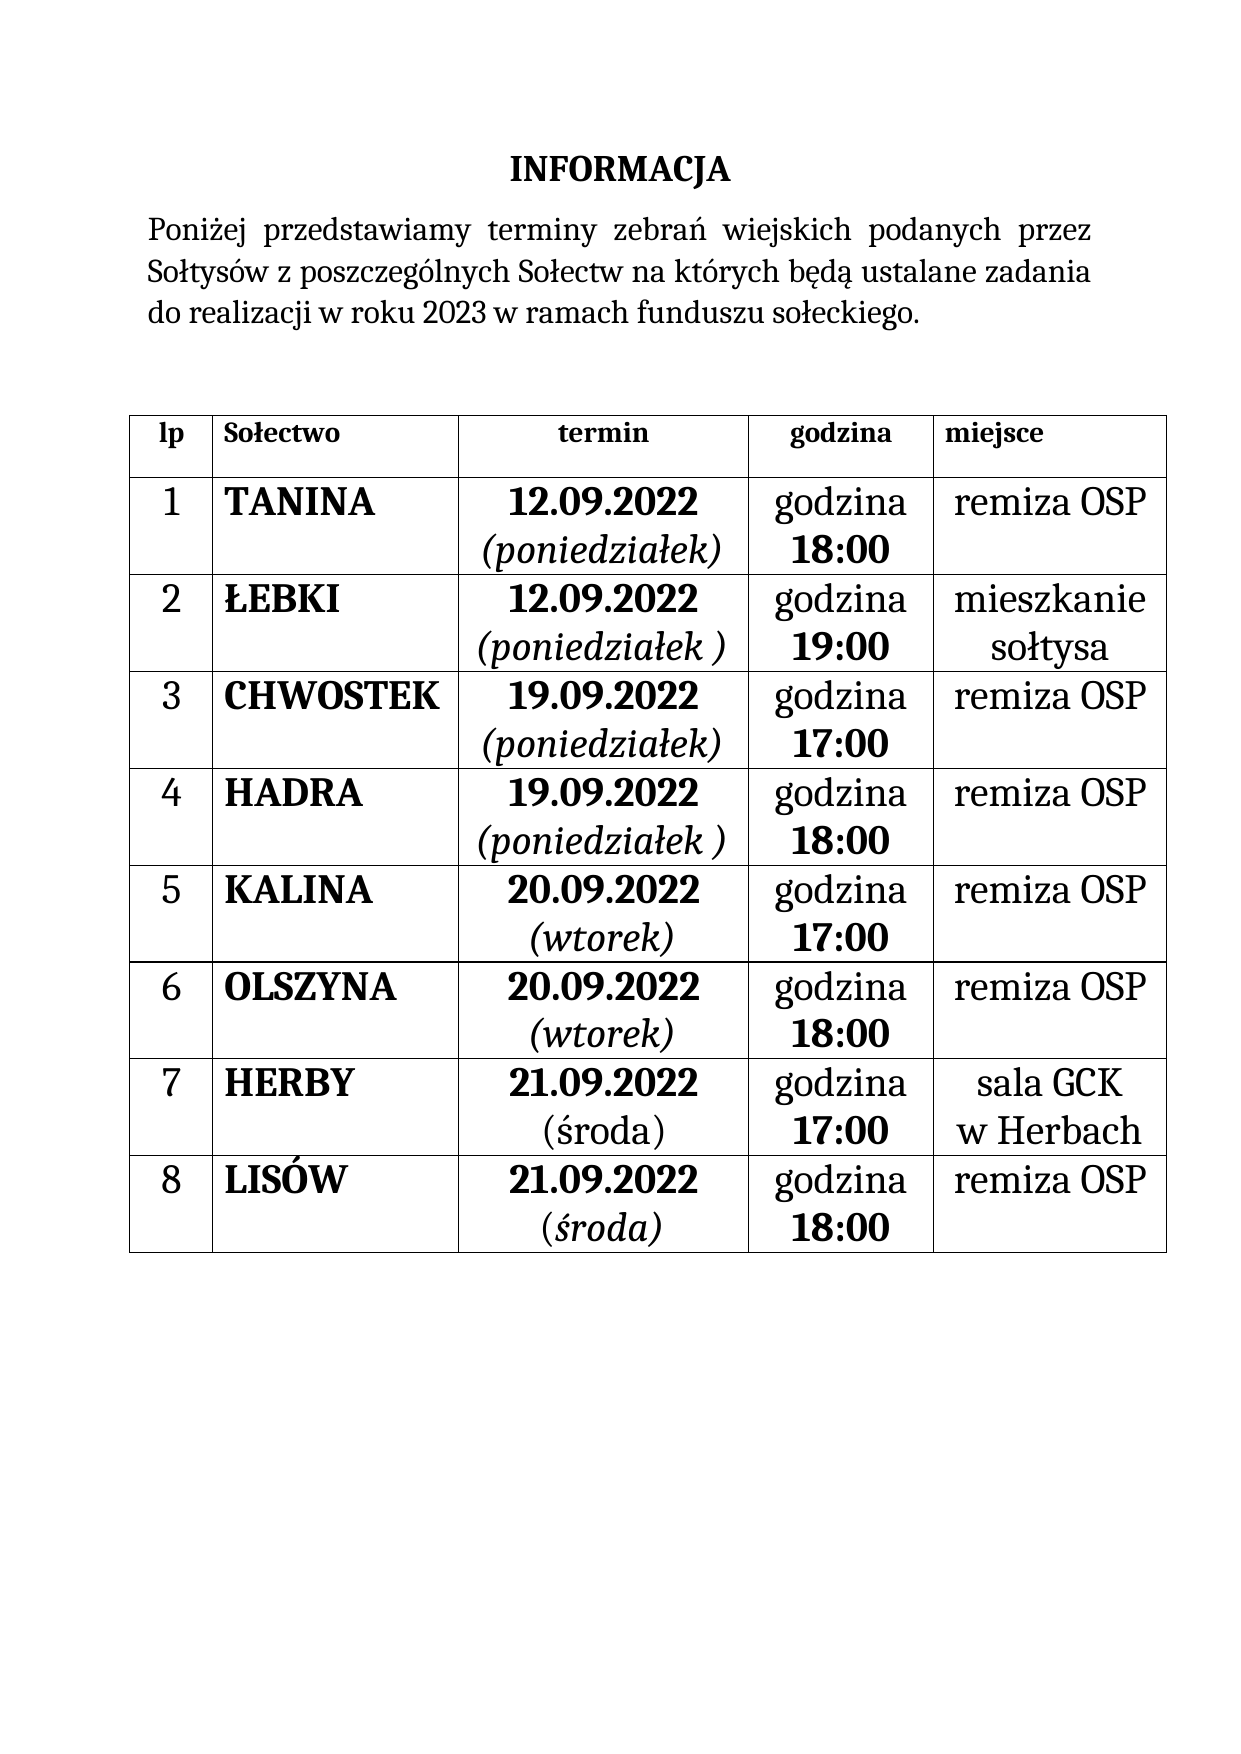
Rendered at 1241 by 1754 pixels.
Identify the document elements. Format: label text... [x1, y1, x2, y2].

table_cell remiza OSP [934, 478, 1166, 574]
table_cell ŁEBKI [213, 575, 458, 671]
table_header termin [459, 416, 748, 477]
table_cell 21.09.2022 (środa) [459, 1156, 748, 1252]
table_cell remiza OSP [934, 769, 1166, 864]
table_cell 19.09.2022 (poniedziałek) [459, 672, 748, 768]
table_cell sala GCK w Herbach [934, 1059, 1166, 1155]
table_header Sołectwo [213, 416, 458, 477]
table_cell remiza OSP [934, 672, 1166, 768]
table_header lp [130, 416, 212, 477]
text Poniżej przedstawiamy terminy zebrań wiejskich podanych przez Sołtysów z poszczególnych Sołectw na których będą ustalane zadania do realizacji w roku 2023 w ramach funduszu sołeckiego. [148, 211, 1093, 332]
table_cell 12.09.2022 (poniedziałek ) [459, 575, 748, 671]
table_cell TANINA [213, 478, 458, 574]
table_cell godzina 18:00 [749, 478, 933, 574]
table_cell remiza OSP [934, 1156, 1166, 1252]
table_cell 12.09.2022 (poniedziałek) [459, 478, 748, 574]
table_cell 3 [130, 672, 212, 768]
table_cell KALINA [213, 866, 458, 961]
table_cell 2 [130, 575, 212, 671]
table_cell 21.09.2022 (środa) [459, 1059, 748, 1155]
table_cell godzina 17:00 [749, 1059, 933, 1155]
table_header miejsce [934, 416, 1166, 477]
table_cell remiza OSP [934, 963, 1166, 1058]
table_cell 4 [130, 769, 212, 864]
table_cell 8 [130, 1156, 212, 1252]
table_cell LISÓW [213, 1156, 458, 1252]
table_cell 20.09.2022 (wtorek) [459, 963, 748, 1058]
table_cell CHWOSTEK [213, 672, 458, 768]
table_cell 1 [130, 478, 212, 574]
table_header godzina [749, 416, 933, 477]
table_cell 7 [130, 1059, 212, 1155]
table_cell godzina 18:00 [749, 1156, 933, 1252]
table_cell 19.09.2022 (poniedziałek ) [459, 769, 748, 864]
table_cell godzina 18:00 [749, 963, 933, 1058]
table_cell godzina 19:00 [749, 575, 933, 671]
table_cell 20.09.2022 (wtorek) [459, 866, 748, 961]
table_cell mieszkanie sołtysa [934, 575, 1166, 671]
table_cell godzina 18:00 [749, 769, 933, 864]
table_cell 5 [130, 866, 212, 961]
table_cell godzina 17:00 [749, 866, 933, 961]
table_cell HADRA [213, 769, 458, 864]
table_cell godzina 17:00 [749, 672, 933, 768]
table_cell OLSZYNA [213, 963, 458, 1058]
table_cell 6 [130, 963, 212, 1058]
table_cell remiza OSP [934, 866, 1166, 961]
text INFORMACJA [148, 148, 1093, 191]
table_cell HERBY [213, 1059, 458, 1155]
